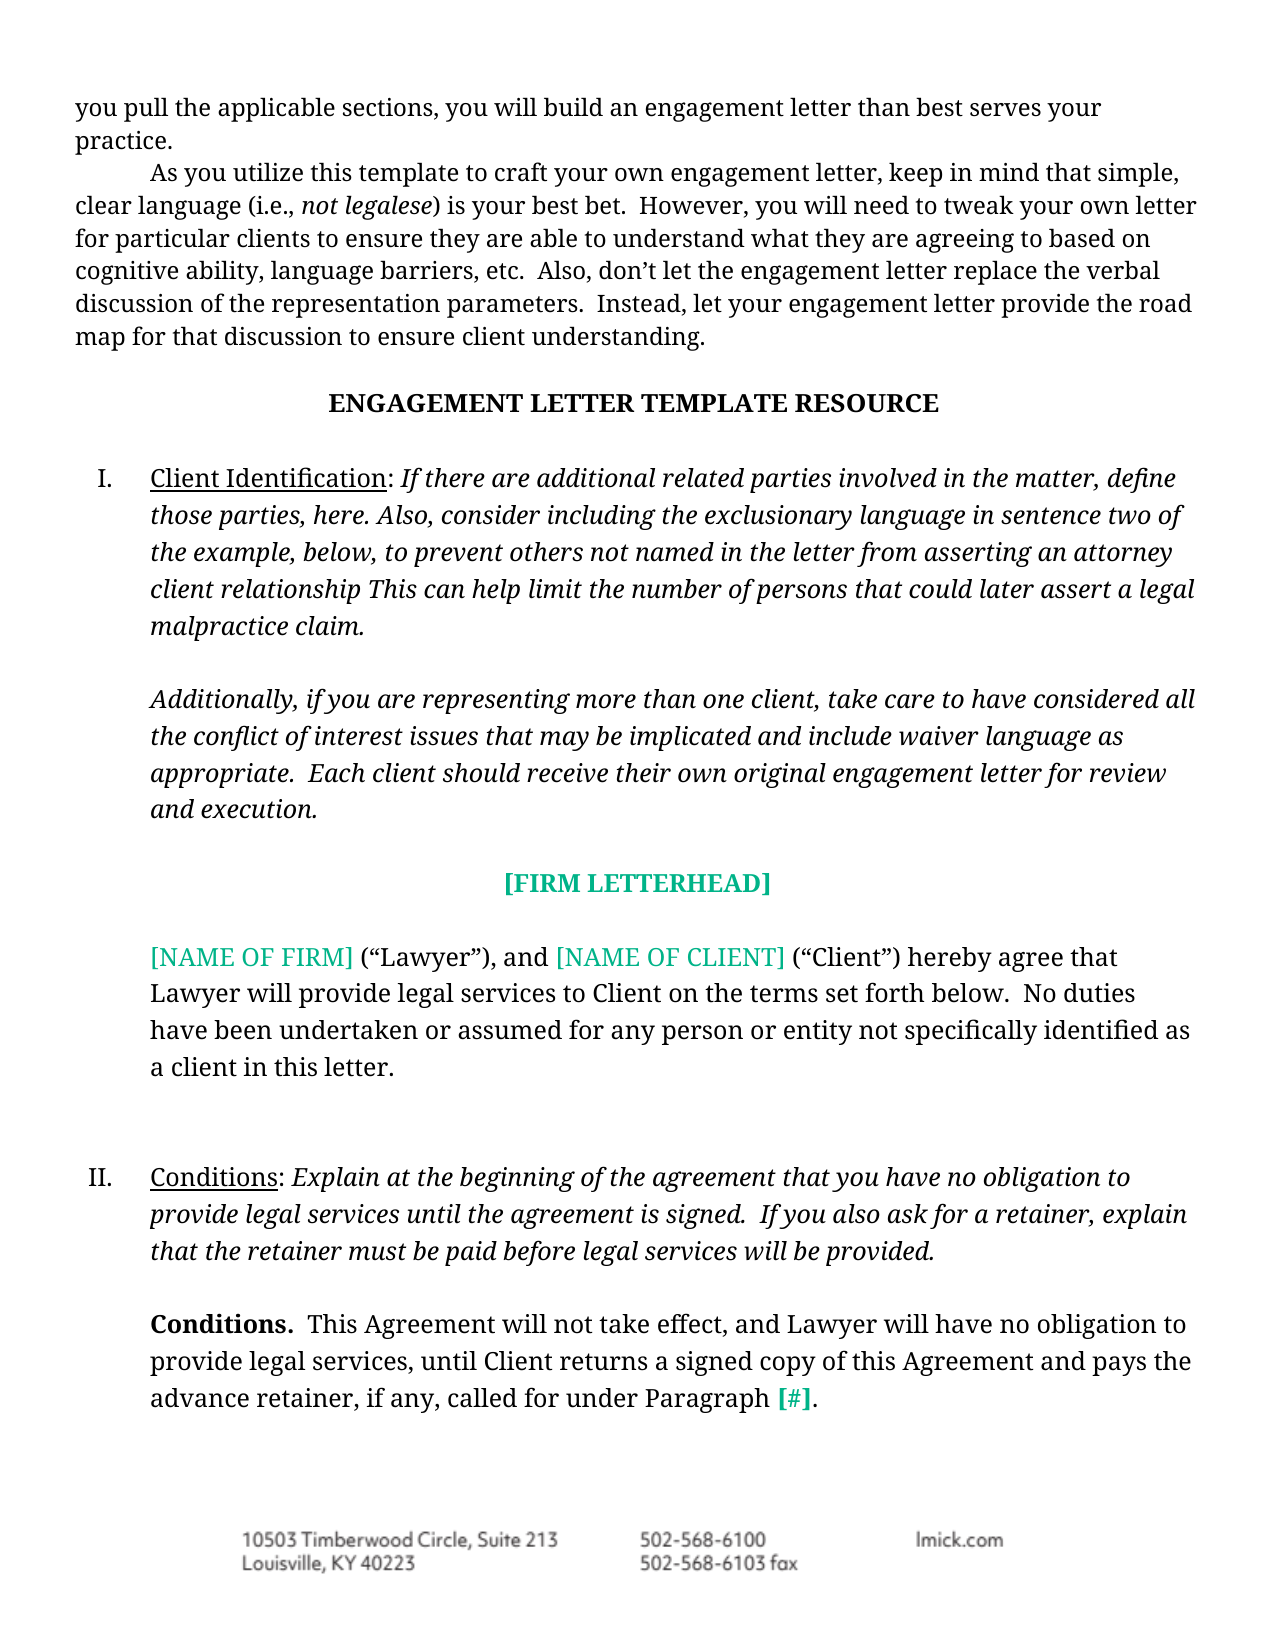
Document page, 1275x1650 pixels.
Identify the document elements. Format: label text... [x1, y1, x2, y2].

text As you utilize this template to craft your own engagement letter, keep in mind that simple, clear language (i.e., not legalese) is your best bet. However, you will need to tweak your own letter for particular clients to ensure they are able to understand what they are agreeing to based on cognitive ability, language barriers, etc. Also, don’t let the engagement letter replace the verbal discussion of the representation parameters. Instead, let your engagement letter provide the road map for that discussion to ensure client understanding. [75, 156, 1200, 352]
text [75, 91, 1200, 156]
text ENGAGEMENT LETTER TEMPLATE RESOURCE [75, 386, 1193, 420]
text [FIRM LETTERHEAD] [75, 866, 1200, 900]
text [NAME OF FIRM] (“Lawyer”), and [NAME OF CLIENT] (“Client”) hereby agree that Lawyer will provide legal services to Client on the terms set forth below. No duties have been undertaken or assumed for any person or entity not specifically identified as a client in this letter. [150, 939, 1200, 1083]
text Additionally, if you are representing more than one client, take care to have considered all the conflict of interest issues that may be implicated and include waiver language as appropriate. Each client should receive their own original engagement letter for review and execution. [150, 682, 1200, 826]
list Client Identification: If there are additional related parties involved in the matter, define those parties, here. Also, consider including the exclusionary language in sentence two of the example, below, to prevent others not named in the letter from asserting an attorney client relationship This can help limit the number of persons that could later assert a legal malpractice claim. [112, 461, 1200, 642]
list Conditions: Explain at the beginning of the agreement that you have no obligation to provide legal services until the agreement is signed. If you also ask for a retainer, explain that the retainer must be paid before legal services will be provided. [112, 1160, 1200, 1267]
text Conditions. This Agreement will not take effect, and Lawyer will have no obligation to provide legal services, until Client returns a signed copy of this Agreement and pays the advance retainer, if any, called for under Paragraph [#]. [150, 1307, 1200, 1414]
